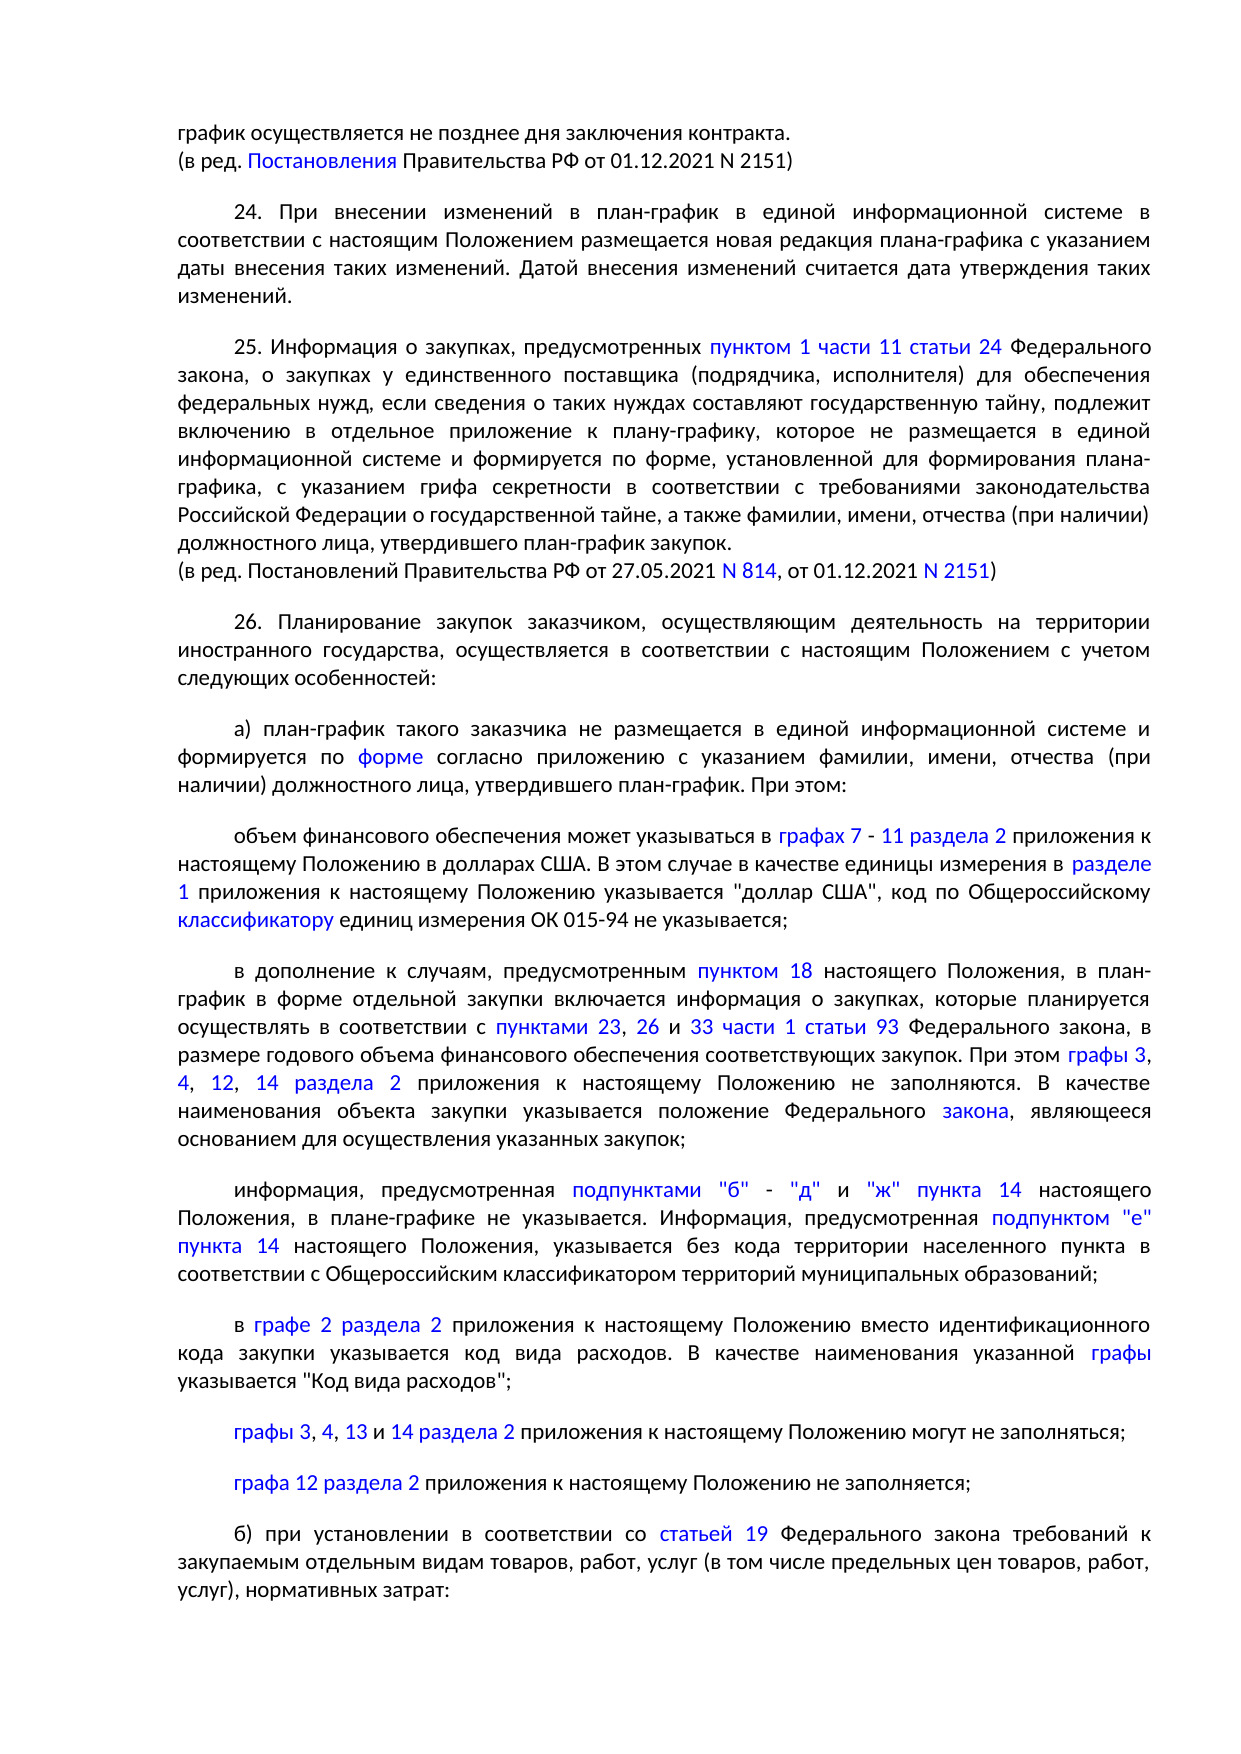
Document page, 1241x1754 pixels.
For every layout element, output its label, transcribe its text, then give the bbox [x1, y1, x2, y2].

text 25. Информация о закупках, предусмотренных пунктом 1 части 11 статьи 24 Федерального закона, о закупках у единственного поставщика (подрядчика, исполнителя) для обеспечения федеральных нужд, если сведения о таких нуждах составляют государственную тайну, подлежит включению в отдельное приложение к плану-графику, которое не размещается в единой информационной системе и формируется по форме, установленной для формирования плана-графика, с указанием грифа секретности в соответствии с требованиями законодательства Российской Федерации о государственной тайне, а также фамилии, имени, отчества (при наличии) должностного лица, утвердившего план-график закупок. [177, 332, 1152, 556]
text в дополнение к случаям, предусмотренным пунктом 18 настоящего Положения, в план-график в форме отдельной закупки включается информация о закупках, которые планируется осуществлять в соответствии с пунктами 23, 26 и 33 части 1 статьи 93 Федерального закона, в размере годового объема финансового обеспечения соответствующих закупок. При этом графы 3, 4, 12, 14 раздела 2 приложения к настоящему Положению не заполняются. В качестве наименования объекта закупки указывается положение Федерального закона, являющееся основанием для осуществления указанных закупок; [177, 956, 1152, 1152]
text б) при установлении в соответствии со статьей 19 Федерального закона требований к закупаемым отдельным видам товаров, работ, услуг (в том числе предельных цен товаров, работ, услуг), нормативных затрат: [177, 1519, 1152, 1603]
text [177, 118, 1152, 146]
text 24. При внесении изменений в план-график в единой информационной системе в соответствии с настоящим Положением размещается новая редакция плана-графика с указанием даты внесения таких изменений. Датой внесения изменений считается дата утверждения таких изменений. [177, 197, 1152, 309]
text 26. Планирование закупок заказчиком, осуществляющим деятельность на территории иностранного государства, осуществляется в соответствии с настоящим Положением с учетом следующих особенностей: [177, 607, 1152, 691]
text в графе 2 раздела 2 приложения к настоящему Положению вместо идентификационного кода закупки указывается код вида расходов. В качестве наименования указанной графы указывается "Код вида расходов"; [177, 1310, 1152, 1394]
text а) план-график такого заказчика не размещается в единой информационной системе и формируется по форме согласно приложению с указанием фамилии, имени, отчества (при наличии) должностного лица, утвердившего план-график. При этом: [177, 714, 1152, 798]
text информация, предусмотренная подпунктами "б" - "д" и "ж" пункта 14 настоящего Положения, в плане-графике не указывается. Информация, предусмотренная подпунктом "е" пункта 14 настоящего Положения, указывается без кода территории населенного пункта в соответствии с Общероссийским классификатором территорий муниципальных образований; [177, 1175, 1152, 1287]
text графа 12 раздела 2 приложения к настоящему Положению не заполняется; [177, 1468, 1152, 1496]
text графы 3, 4, 13 и 14 раздела 2 приложения к настоящему Положению могут не заполняться; [177, 1417, 1152, 1445]
text объем финансового обеспечения может указываться в графах 7 - 11 раздела 2 приложения к настоящему Положению в долларах США. В этом случае в качестве единицы измерения в разделе 1 приложения к настоящему Положению указывается "доллар США", код по Общероссийскому классификатору единиц измерения ОК 015-94 не указывается; [177, 821, 1152, 933]
text (в ред. Постановлений Правительства РФ от 27.05.2021 N 814, от 01.12.2021 N 2151) [177, 556, 1152, 584]
text (в ред. Постановления Правительства РФ от 01.12.2021 N 2151) [177, 146, 1152, 174]
